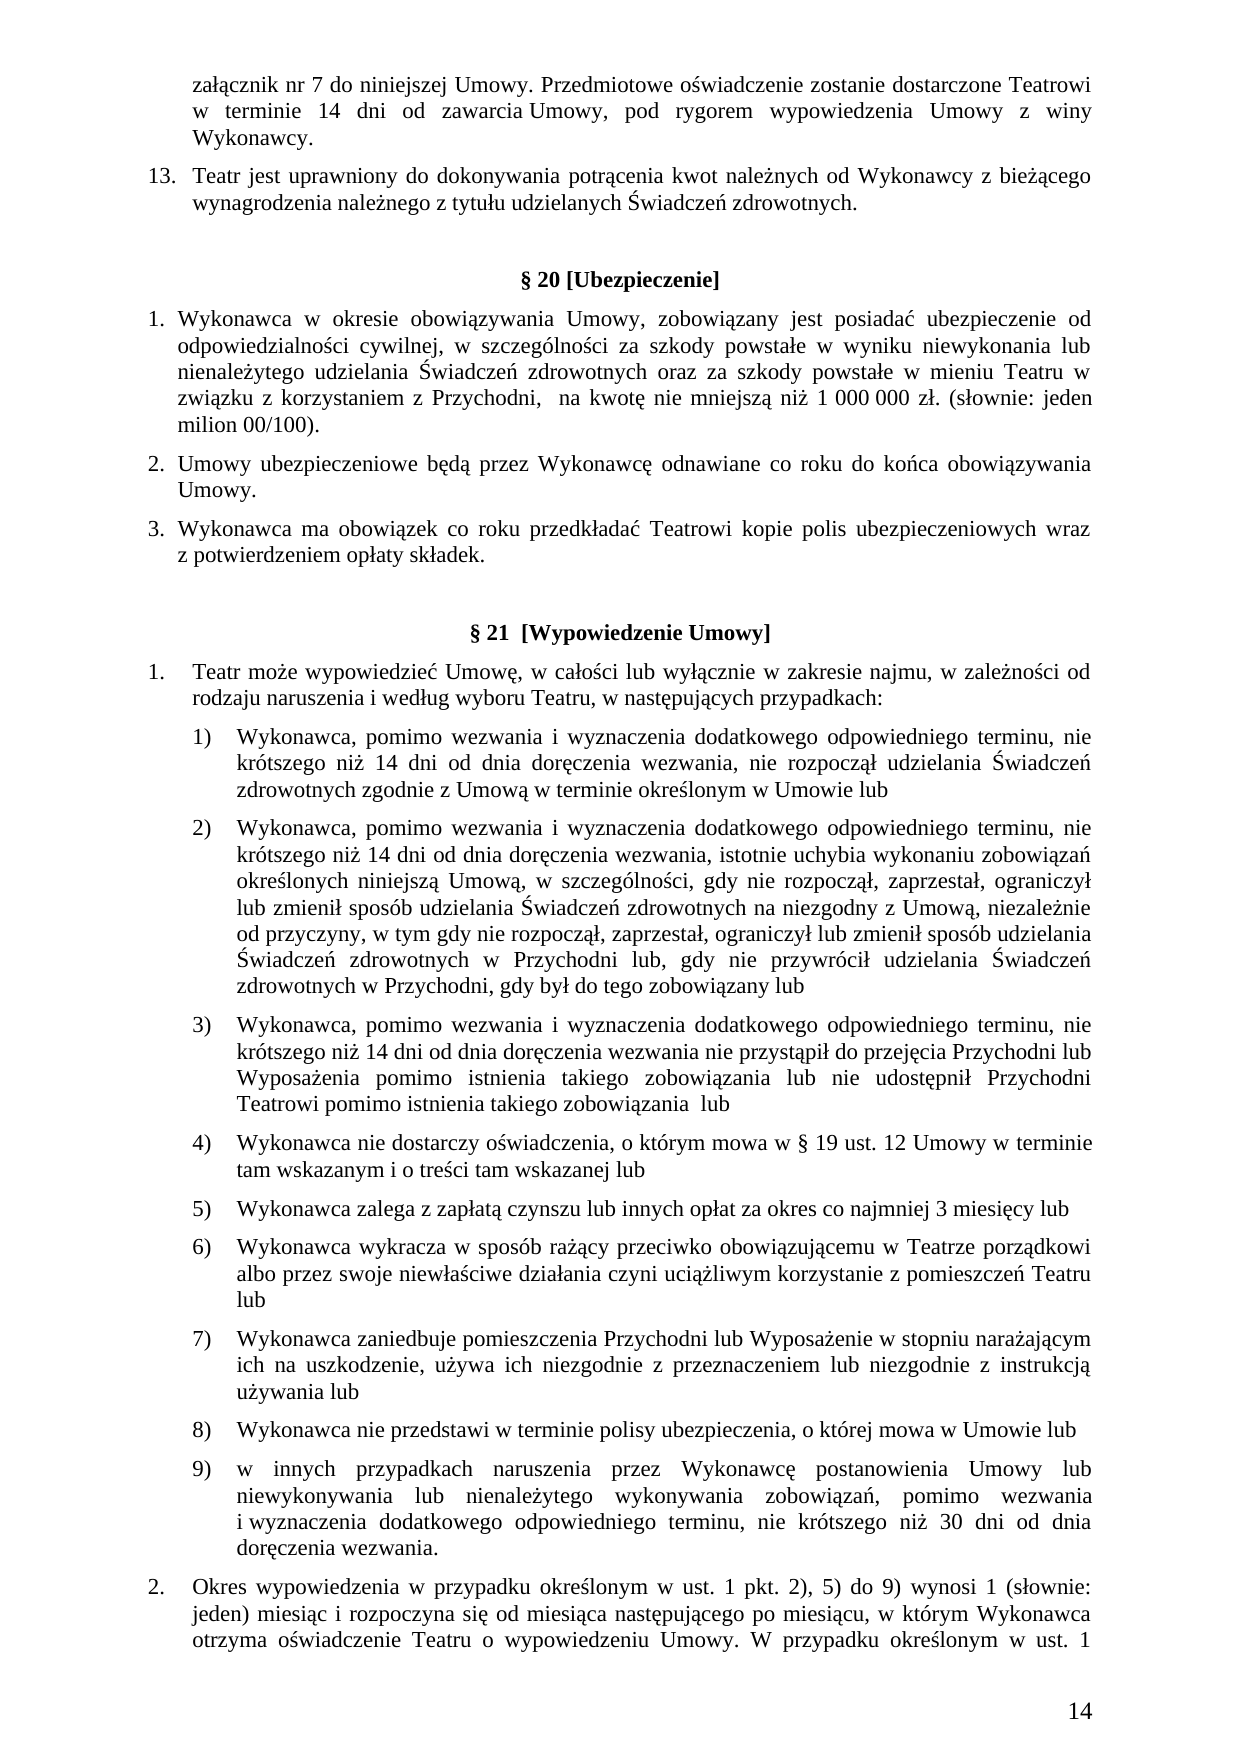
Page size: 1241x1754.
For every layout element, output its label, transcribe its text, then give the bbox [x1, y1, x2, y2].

list Wykonawca w okresie obowiązywania Umowy, zobowiązany jest posiadać ubezpieczenie od odpowiedzialności cywilnej, w szczególności za szkody powstałe w wyniku niewykonania lub nienależytego udzielania Świadczeń zdrowotnych oraz za szkody powstałe w mieniu Teatru w związku z korzystaniem z Przychodni, na kwotę nie mniejszą niż 1 000 000 zł. (słownie: jeden milion 00/100). [148, 305, 1092, 437]
list Wykonawca zaniedbuje pomieszczenia Przychodni lub Wyposażenie w stopniu narażającym ich na uszkodzenie, używa ich niezgodnie z przeznaczeniem lub niezgodnie z instrukcją używania lub [192, 1325, 1092, 1404]
list w innych przypadkach naruszenia przez Wykonawcę postanowienia Umowy lub niewykonywania lub nienależytego wykonywania zobowiązań, pomimo wezwania i wyznaczenia dodatkowego odpowiedniego terminu, nie krótszego niż 30 dni od dnia doręczenia wezwania. [192, 1455, 1092, 1561]
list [148, 71, 1092, 150]
text § 20 [Ubezpieczenie] [148, 266, 1092, 293]
list Wykonawca, pomimo wezwania i wyznaczenia dodatkowego odpowiedniego terminu, nie krótszego niż 14 dni od dnia doręczenia wezwania, istotnie uchybia wykonaniu zobowiązań określonych niniejszą Umową, w szczególności, gdy nie rozpoczął, zaprzestał, ograniczył lub zmienił sposób udzielania Świadczeń zdrowotnych na niezgodny z Umową, niezależnie od przyczyny, w tym gdy nie rozpoczął, zaprzestał, ograniczył lub zmienił sposób udzielania Świadczeń zdrowotnych w Przychodni lub, gdy nie przywrócił udzielania Świadczeń zdrowotnych w Przychodni, gdy był do tego zobowiązany lub [192, 814, 1092, 999]
list Wykonawca wykracza w sposób rażący przeciwko obowiązującemu w Teatrze porządkowi albo przez swoje niewłaściwe działania czyni uciążliwym korzystanie z pomieszczeń Teatru lub [192, 1233, 1092, 1312]
list Wykonawca, pomimo wezwania i wyznaczenia dodatkowego odpowiedniego terminu, nie krótszego niż 14 dni od dnia doręczenia wezwania, nie rozpoczął udzielania Świadczeń zdrowotnych zgodnie z Umową w terminie określonym w Umowie lub [192, 723, 1092, 802]
list Wykonawca ma obowiązek co roku przedkładać Teatrowi kopie polis ubezpieczeniowych wraz z potwierdzeniem opłaty składek. [148, 515, 1092, 567]
list Wykonawca zalega z zapłatą czynszu lub innych opłat za okres co najmniej 3 miesięcy lub [192, 1194, 1092, 1221]
list Wykonawca, pomimo wezwania i wyznaczenia dodatkowego odpowiedniego terminu, nie krótszego niż 14 dni od dnia doręczenia wezwania nie przystąpił do przejęcia Przychodni lub Wyposażenia pomimo istnienia takiego zobowiązania lub nie udostępnił Przychodni Teatrowi pomimo istnienia takiego zobowiązania lub [192, 1011, 1092, 1117]
text § 21 [Wypowiedzenie Umowy] [148, 619, 1092, 645]
list Wykonawca nie przedstawi w terminie polisy ubezpieczenia, o której mowa w Umowie lub [192, 1417, 1092, 1443]
list Teatr jest uprawniony do dokonywania potrącenia kwot należnych od Wykonawcy z bieżącego wynagrodzenia należnego z tytułu udzielanych Świadczeń zdrowotnych. [148, 162, 1092, 215]
list Wykonawca nie dostarczy oświadczenia, o którym mowa w § 19 ust. 12 Umowy w terminie tam wskazanym i o treści tam wskazanej lub [192, 1129, 1092, 1182]
list Umowy ubezpieczeniowe będą przez Wykonawcę odnawiane co roku do końca obowiązywania Umowy. [148, 449, 1092, 502]
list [148, 1573, 1092, 1652]
list Teatr może wypowiedzieć Umowę, w całości lub wyłącznie w zakresie najmu, w zależności od rodzaju naruszenia i według wyboru Teatru, w następujących przypadkach: [148, 658, 1092, 710]
